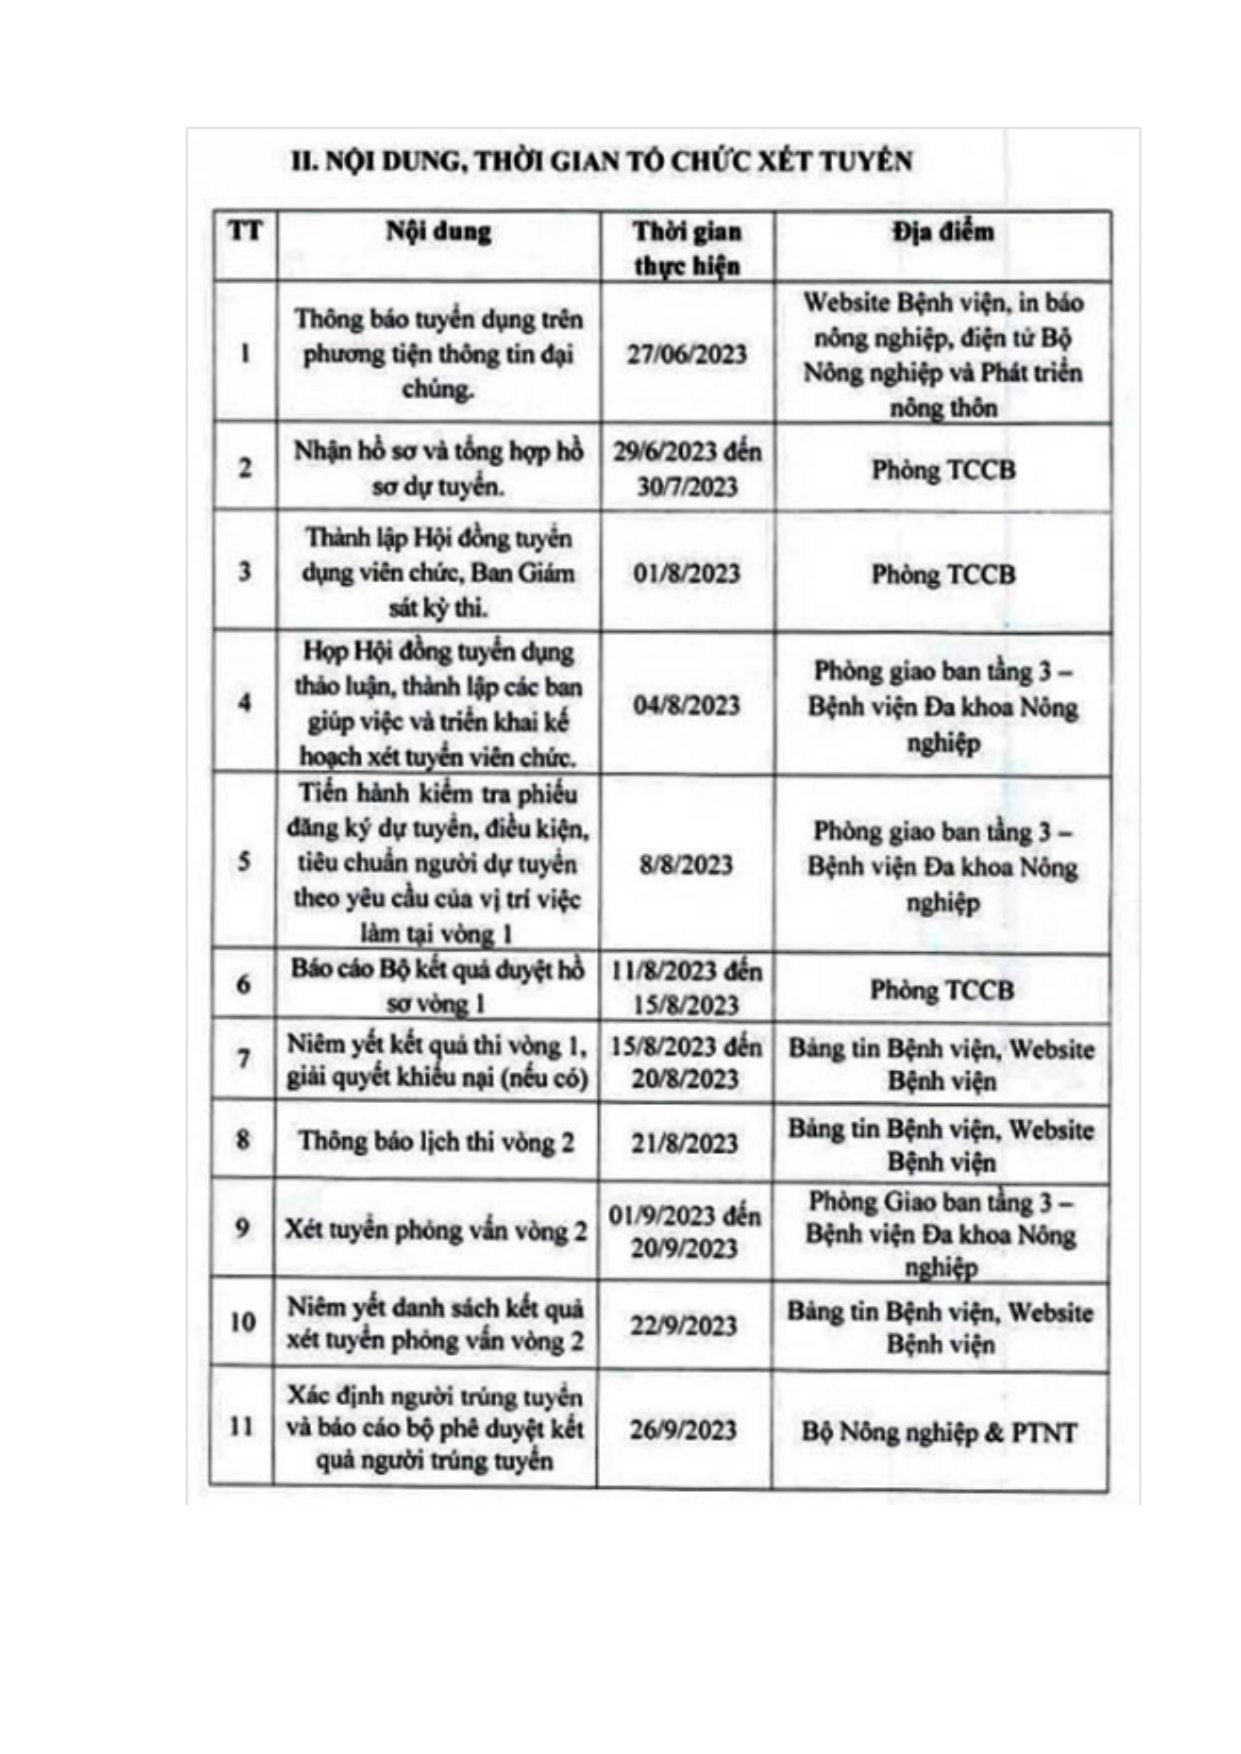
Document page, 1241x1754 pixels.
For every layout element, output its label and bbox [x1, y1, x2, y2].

picture [177, 118, 1151, 1505]
